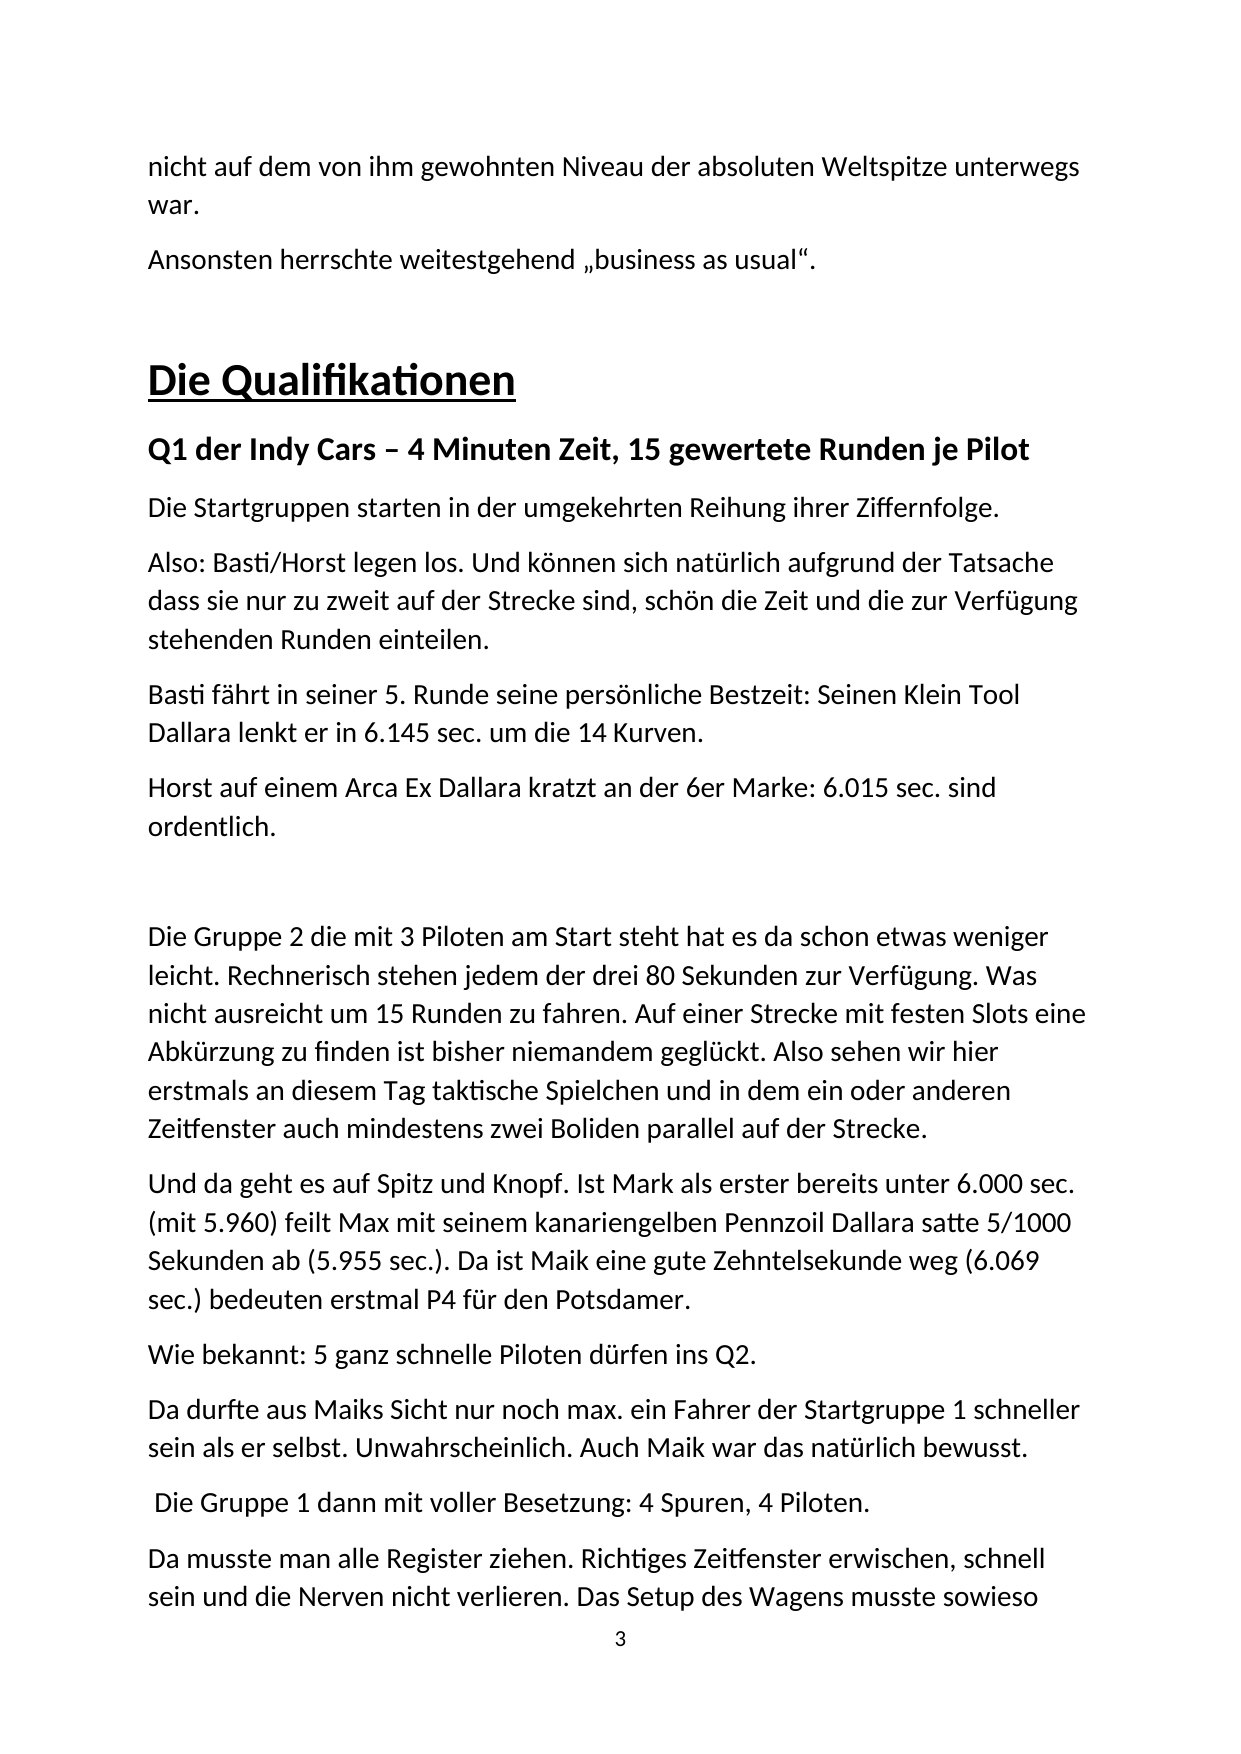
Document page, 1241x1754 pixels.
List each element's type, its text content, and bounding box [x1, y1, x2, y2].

text Also: Basti/Horst legen los. Und können sich natürlich aufgrund der Tatsache dass sie nur zu zweit auf der Strecke sind, schön die Zeit und die zur Verfügung stehenden Runden einteilen. [148, 544, 1093, 657]
text Ansonsten herrschte weitestgehend „business as usual“. [148, 241, 1093, 277]
text Die Gruppe 2 die mit 3 Piloten am Start steht hat es da schon etwas weniger leicht. Rechnerisch stehen jedem der drei 80 Sekunden zur Verfügung. Was nicht ausreicht um 15 Runden zu fahren. Auf einer Strecke mit festen Slots eine Abkürzung zu finden ist bisher niemandem geglückt. Also sehen wir hier erstmals an diesem Tag taktische Spielchen und in dem ein oder anderen Zeitfenster auch mindestens zwei Boliden parallel auf der Strecke. [148, 918, 1093, 1146]
text Basti fährt in seiner 5. Runde seine persönliche Bestzeit: Seinen Klein Tool Dallara lenkt er in 6.145 sec. um die 14 Kurven. [148, 676, 1093, 750]
text Q1 der Indy Cars – 4 Minuten Zeit, 15 gewertete Runden je Pilot [148, 428, 1093, 469]
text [148, 148, 1093, 222]
text Da durfte aus Maiks Sicht nur noch max. ein Fahrer der Startgruppe 1 schneller sein als er selbst. Unwahrscheinlich. Auch Maik war das natürlich bewusst. [148, 1391, 1093, 1465]
text Die Startgruppen starten in der umgekehrten Reihung ihrer Ziffernfolge. [148, 489, 1093, 524]
text Wie bekannt: 5 ganz schnelle Piloten dürfen ins Q2. [148, 1336, 1093, 1372]
text Die Gruppe 1 dann mit voller Besetzung: 4 Spuren, 4 Piloten. [148, 1484, 1093, 1520]
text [148, 1540, 1093, 1614]
text Und da geht es auf Spitz und Knopf. Ist Mark als erster bereits unter 6.000 sec. (mit 5.960) feilt Max mit seinem kanariengelben Pennzoil Dallara satte 5/1000 Sekunden ab (5.955 sec.). Da ist Maik eine gute Zehntelsekunde weg (6.069 sec.) bedeuten erstmal P4 für den Potsdamer. [148, 1166, 1093, 1316]
text Die Qualifikationen [148, 351, 1093, 407]
text Horst auf einem Arca Ex Dallara kratzt an der 6er Marke: 6.015 sec. sind ordentlich. [148, 769, 1093, 844]
